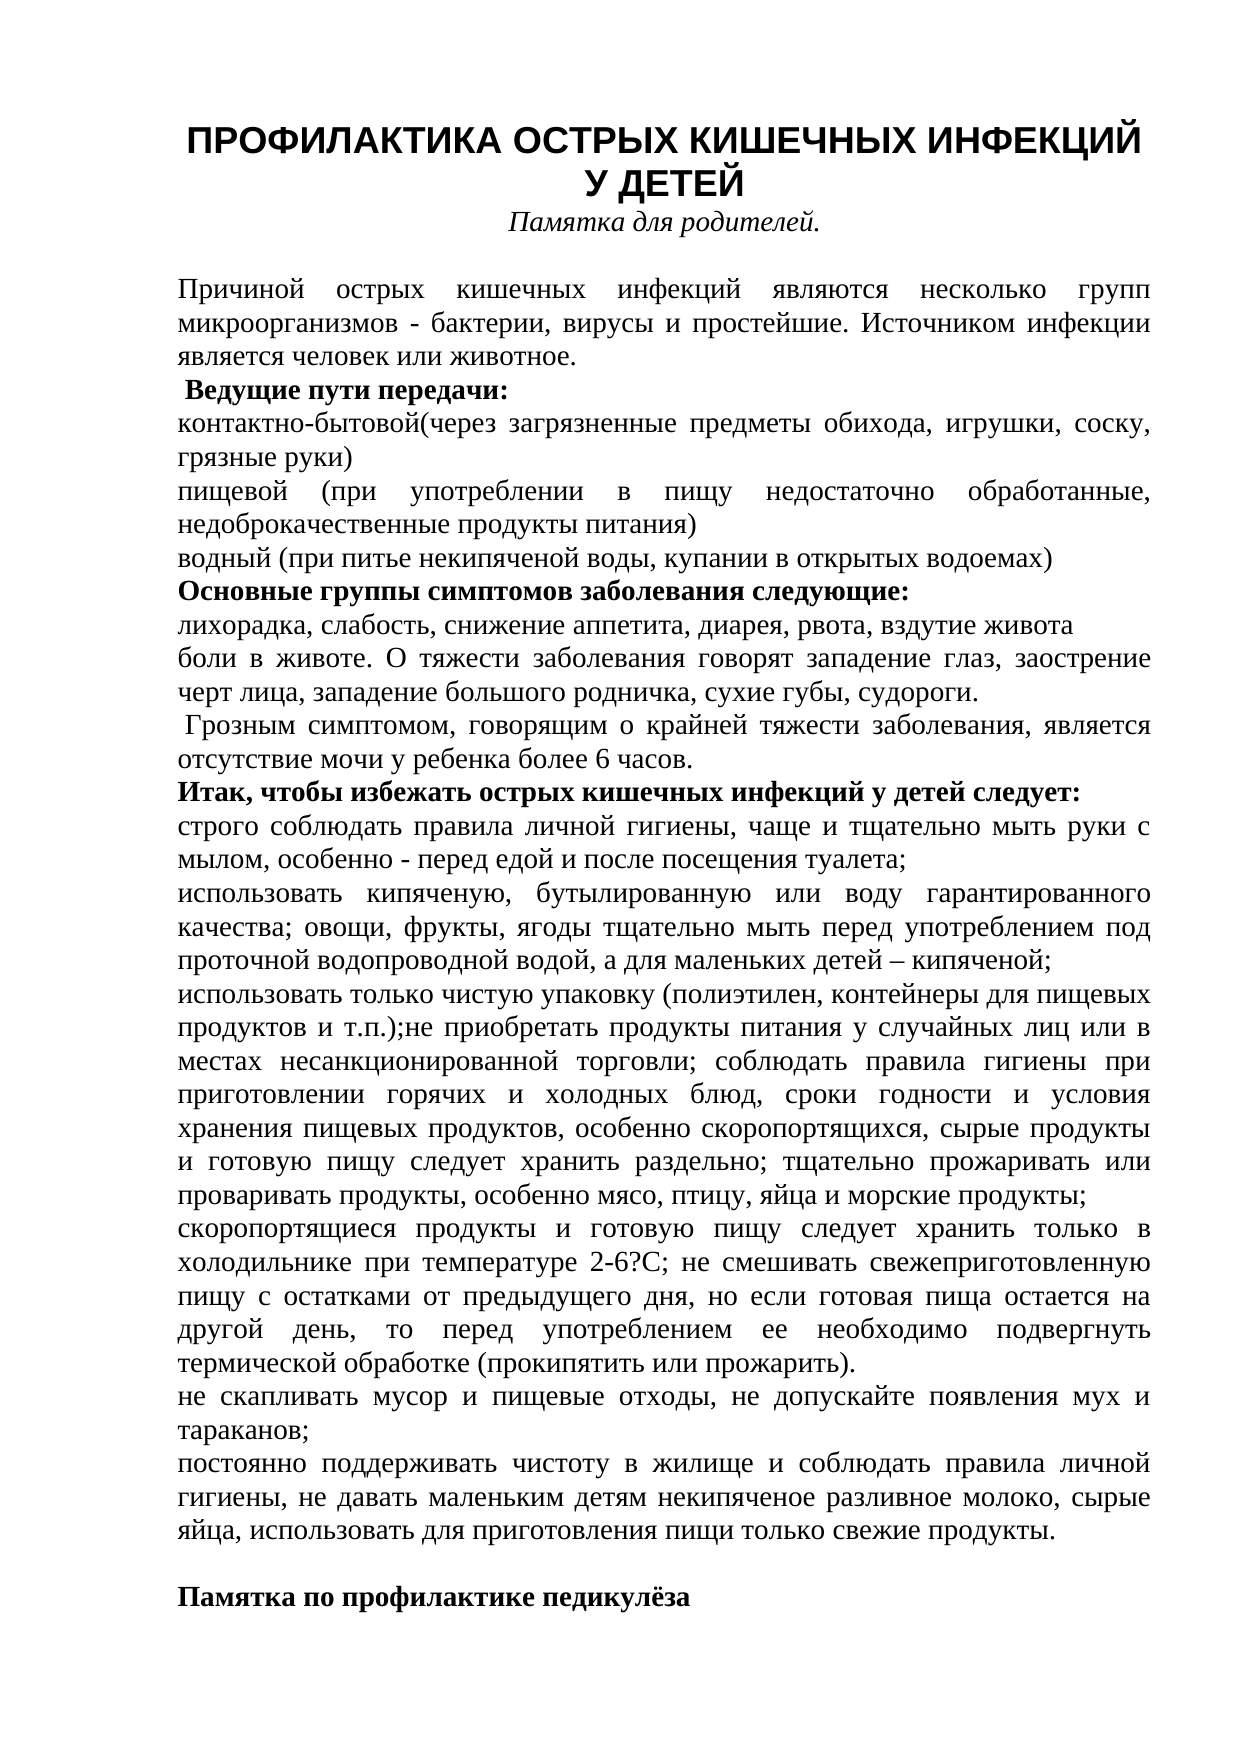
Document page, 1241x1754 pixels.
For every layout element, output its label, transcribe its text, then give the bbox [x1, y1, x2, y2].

text использовать только чистую упаковку (полиэтилен, контейнеры для пищевых продуктов и т.п.);не приобретать продукты питания у случайных лиц или в местах несанкционированной торговли; соблюдать правила гигиены при приготовлении горячих и холодных блюд, сроки годности и условия хранения пищевых продуктов, особенно скоропортящихся, сырые продукты и готовую пищу следует хранить раздельно; тщательно прожаривать или проваривать продукты, особенно мясо, птицу, яйца и морские продукты; [177, 976, 1152, 1211]
text скоропортящиеся продукты и готовую пищу следует хранить только в холодильнике при температуре 2-6?С; не смешивать свежеприготовленную пищу с остатками от предыдущего дня, но если готовая пища остается на другой день, то перед употреблением ее необходимо подвергнуть термической обработке (прокипятить или прожарить). [177, 1211, 1152, 1378]
text Грозным симптомом, говорящим о крайней тяжести заболевания, является отсутствие мочи у ребенка более 6 часов. [177, 707, 1152, 774]
text Итак, чтобы избежать острых кишечных инфекций у детей следует: [177, 774, 1152, 808]
text Памятка для родителей. [177, 204, 1152, 238]
text ПРОФИЛАКТИКА ОСТРЫХ КИШЕЧНЫХ ИНФЕКЦИЙ У ДЕТЕЙ [177, 118, 1152, 204]
text постоянно поддерживать чистоту в жилище и соблюдать правила личной гигиены, не давать маленьким детям некипяченое разливное молоко, сырые яйца, использовать для приготовления пищи только свежие продукты. [177, 1445, 1152, 1546]
text не скапливать мусор и пищевые отходы, не допускайте появления мух и тараканов; [177, 1378, 1152, 1445]
text контактно-бытовой(через загрязненные предметы обихода, игрушки, соску, грязные руки) [177, 406, 1152, 473]
text Памятка по профилактике педикулёза [177, 1579, 1152, 1613]
text Ведущие пути передачи: [177, 372, 1152, 406]
text строго соблюдать правила личной гигиены, чаще и тщательно мыть руки с мылом, особенно - перед едой и после посещения туалета; [177, 808, 1152, 875]
text использовать кипяченую, бутылированную или воду гарантированного качества; овощи, фрукты, ягоды тщательно мыть перед употреблением под проточной водопроводной водой, а для маленьких детей – кипяченой; [177, 875, 1152, 976]
text боли в животе. О тяжести заболевания говорят западение глаз, заострение черт лица, западение большого родничка, сухие губы, судороги. [177, 640, 1152, 707]
text водный (при питье некипяченой воды, купании в открытых водоемах) [177, 540, 1152, 573]
text Основные группы симптомов заболевания следующие: [177, 573, 1152, 607]
text лихорадка, слабость, снижение аппетита, диарея, рвота, вздутие живота [177, 607, 1152, 640]
text Причиной острых кишечных инфекций являются несколько групп микроорганизмов - бактерии, вирусы и простейшие. Источником инфекции является человек или животное. [177, 271, 1152, 372]
text пищевой (при употреблении в пищу недостаточно обработанные, недоброкачественные продукты питания) [177, 473, 1152, 540]
